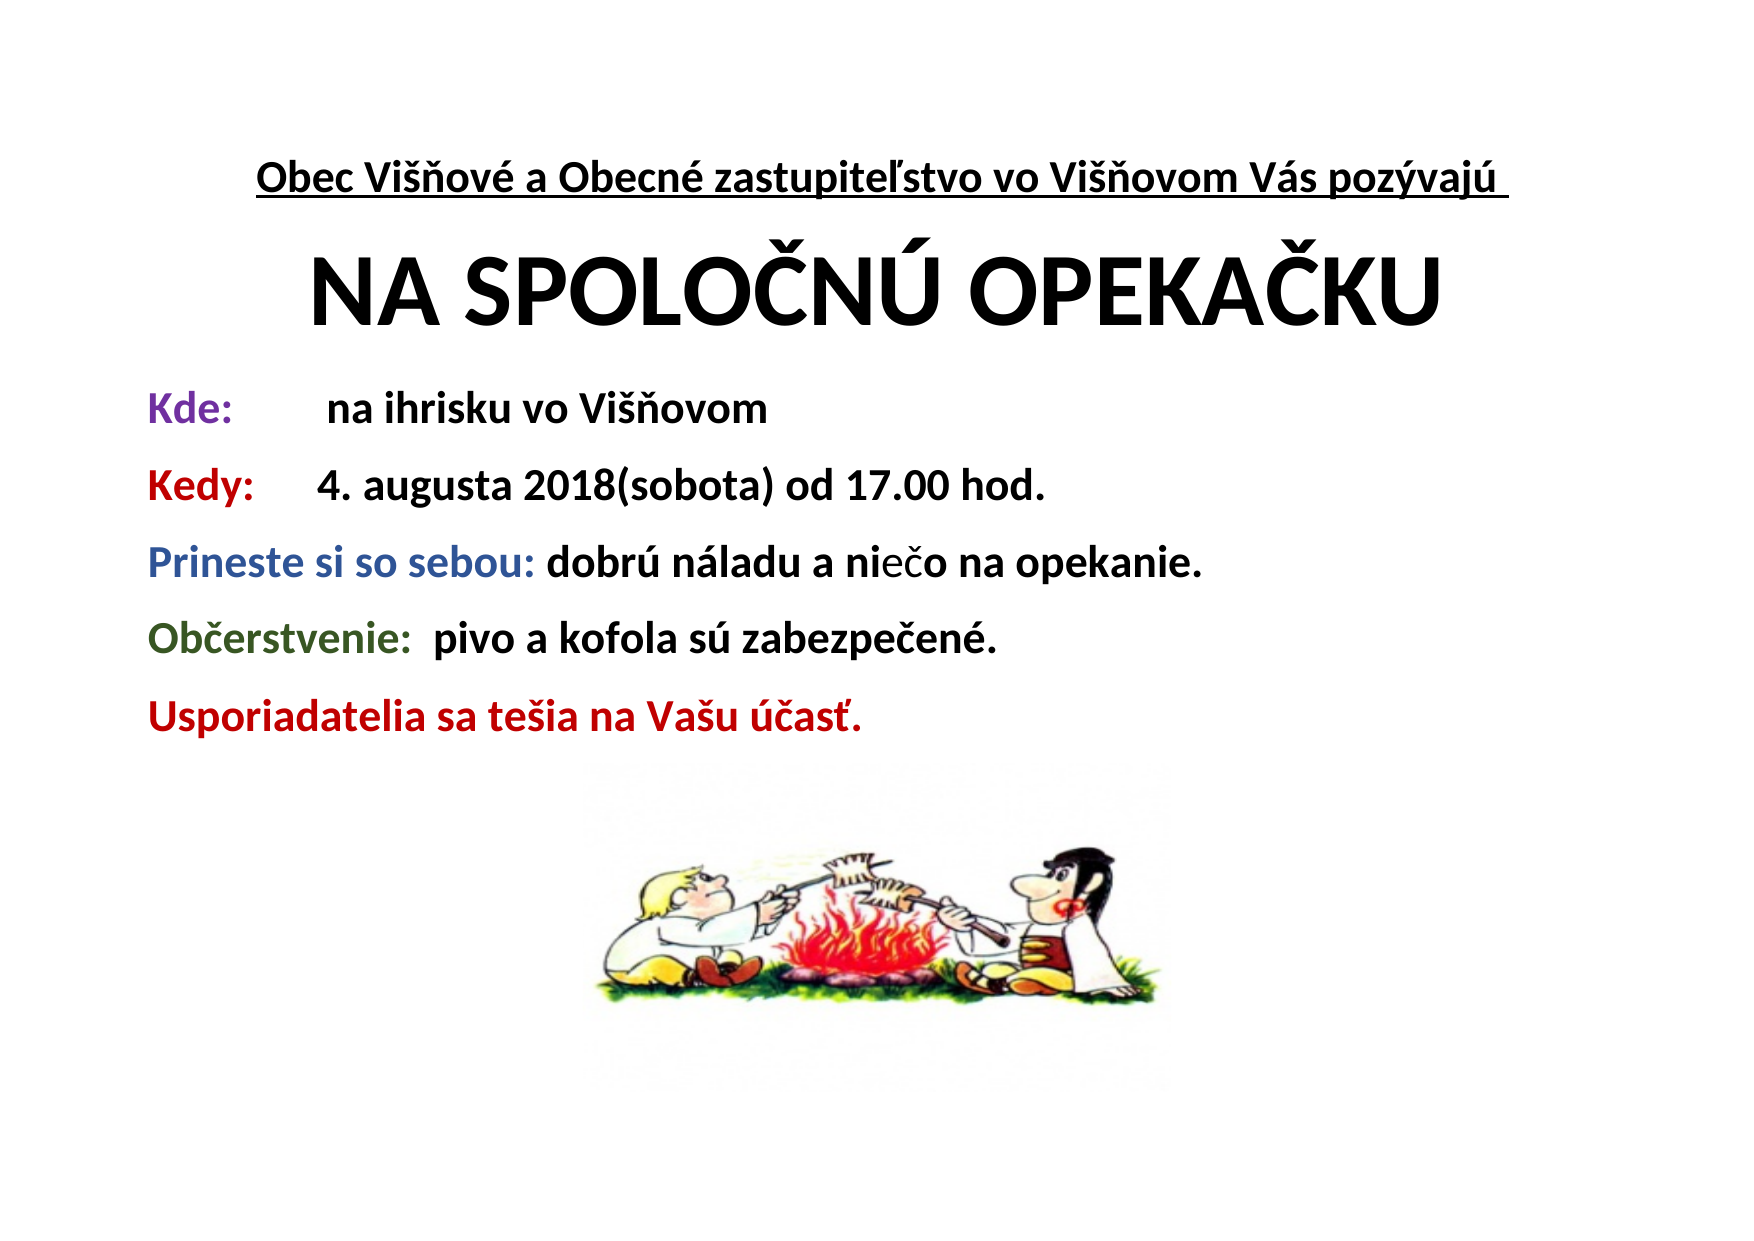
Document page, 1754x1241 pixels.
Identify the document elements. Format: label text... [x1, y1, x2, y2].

text Kde: na ihrisku vo Višňovom [148, 378, 1606, 434]
text Obec Višňové a Obecné zastupiteľstvo vo Višňovom Vás pozývajú [148, 148, 1606, 203]
text Usporiadatelia sa tešia na Vašu účasť. [148, 686, 1606, 742]
text NA SPOLOČNÚ OPEKAČKU [148, 224, 1606, 352]
text Občerstvenie: pivo a kofola sú zabezpečené. [148, 609, 1606, 665]
picture [582, 763, 1172, 1092]
text Prineste si so sebou: dobrú náladu a niečo na opekanie. [148, 532, 1606, 588]
text Kedy: 4. augusta 2018(sobota) od 17.00 hod. [148, 456, 1606, 511]
